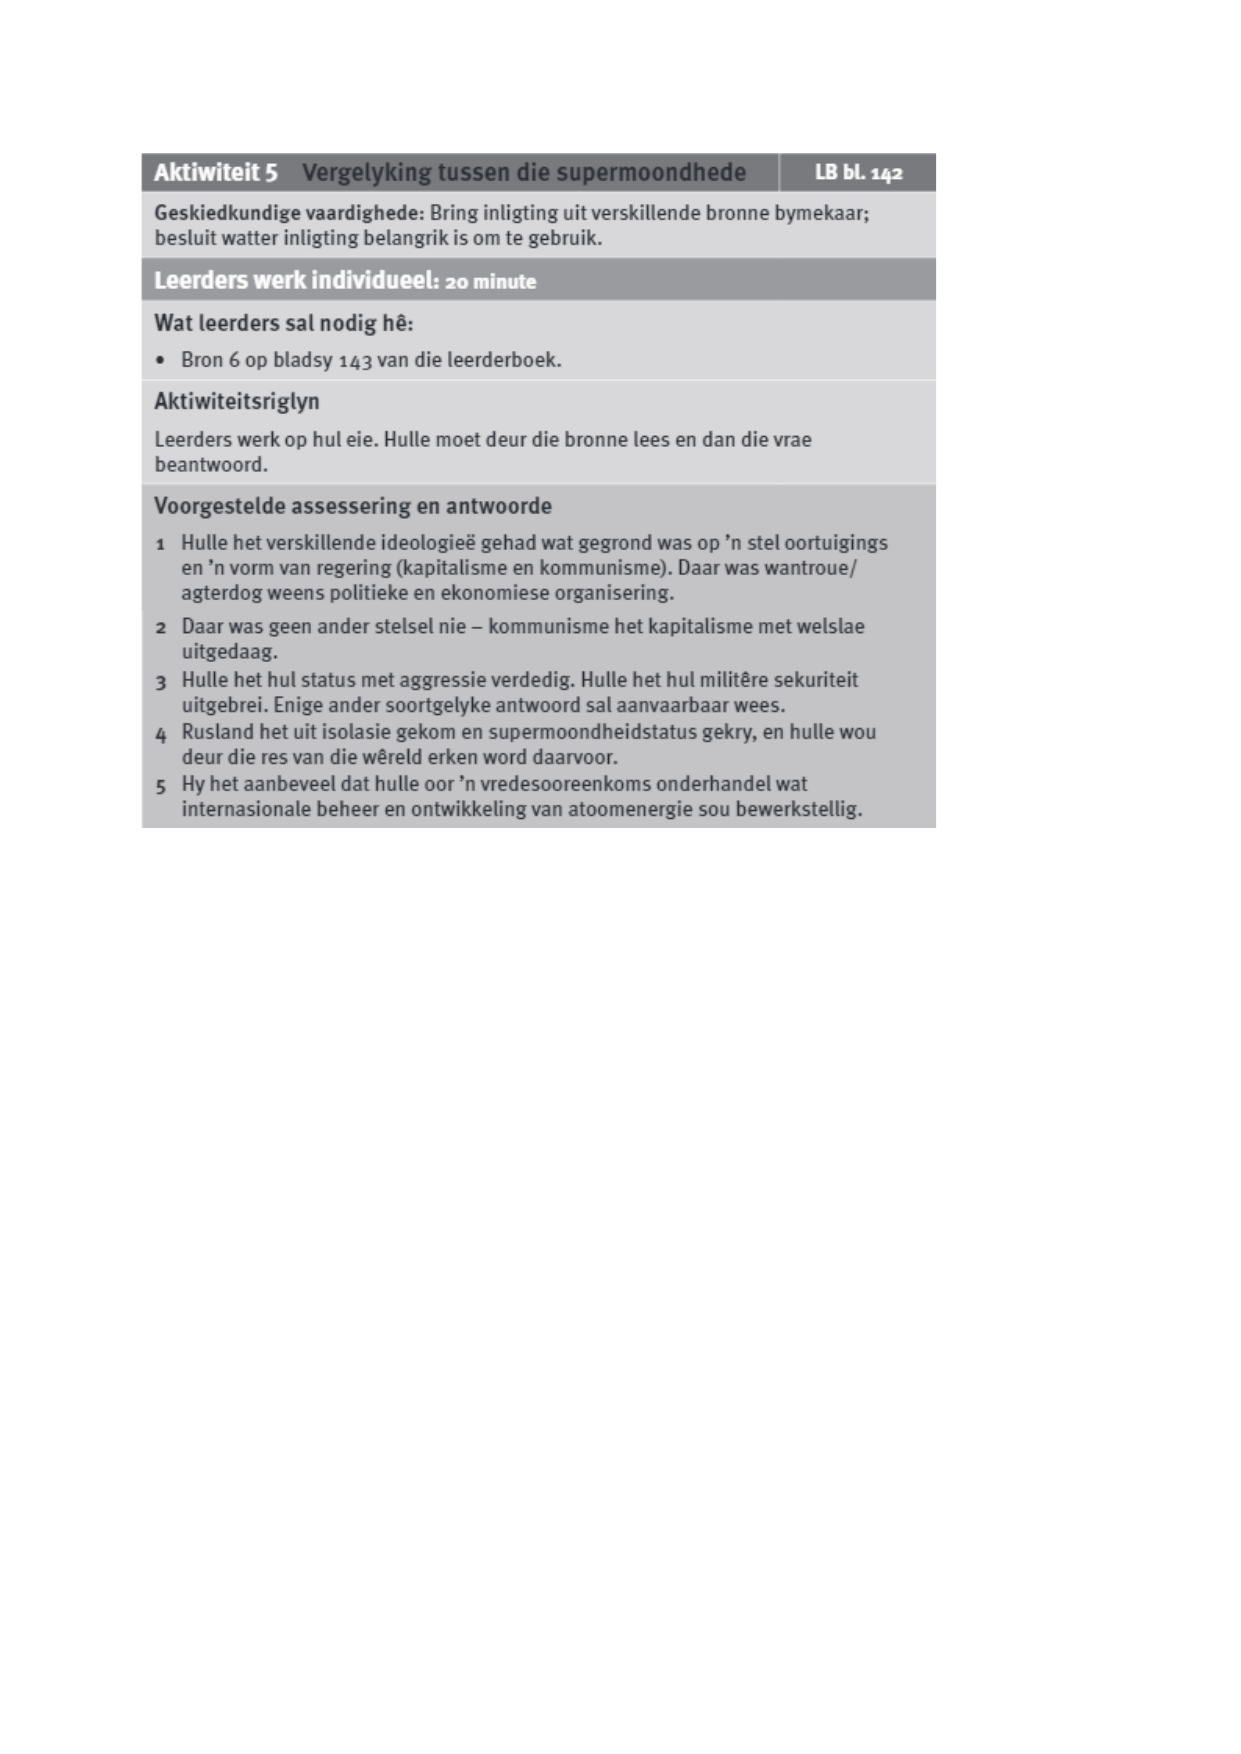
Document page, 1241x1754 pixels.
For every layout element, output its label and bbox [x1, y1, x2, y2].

picture [139, 153, 935, 608]
picture [139, 611, 935, 827]
